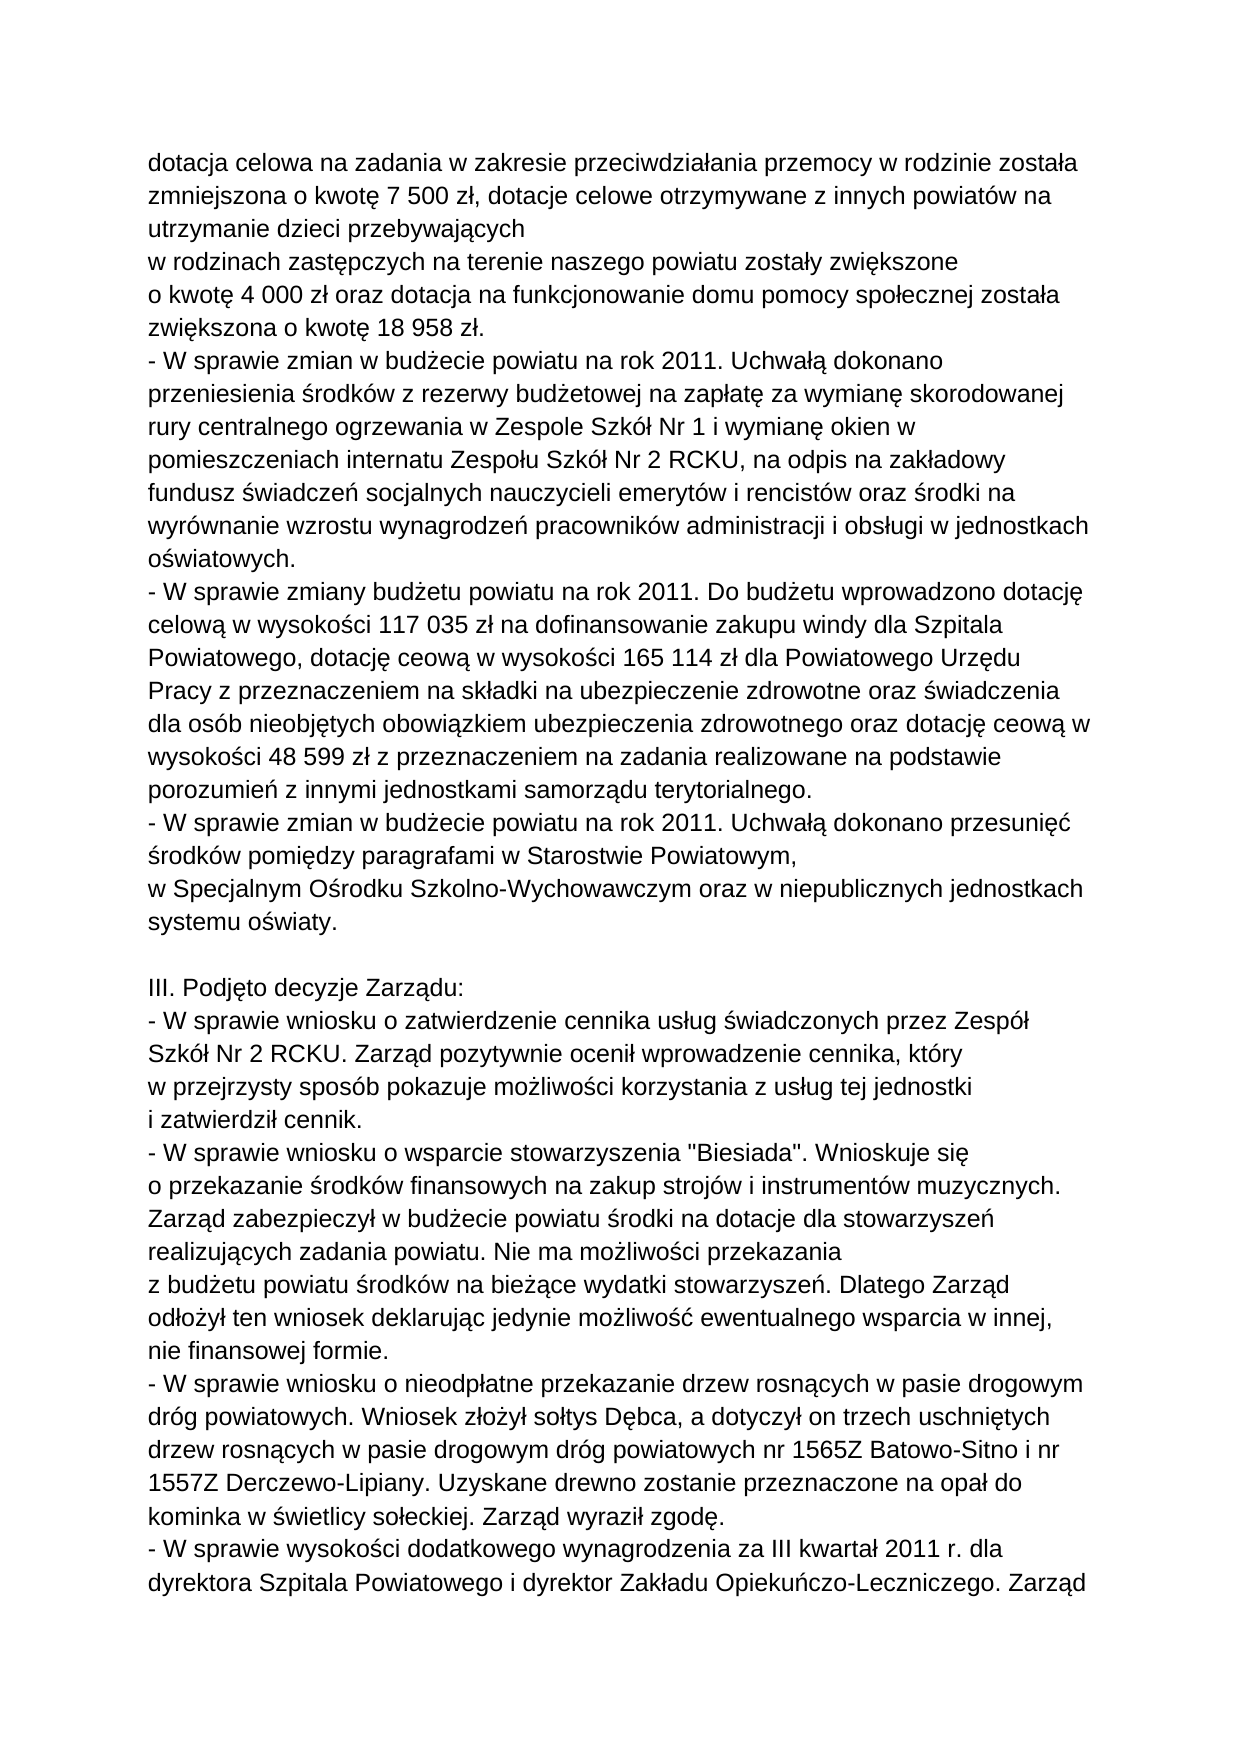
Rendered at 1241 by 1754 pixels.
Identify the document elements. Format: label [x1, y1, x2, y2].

text [148, 148, 1093, 1596]
